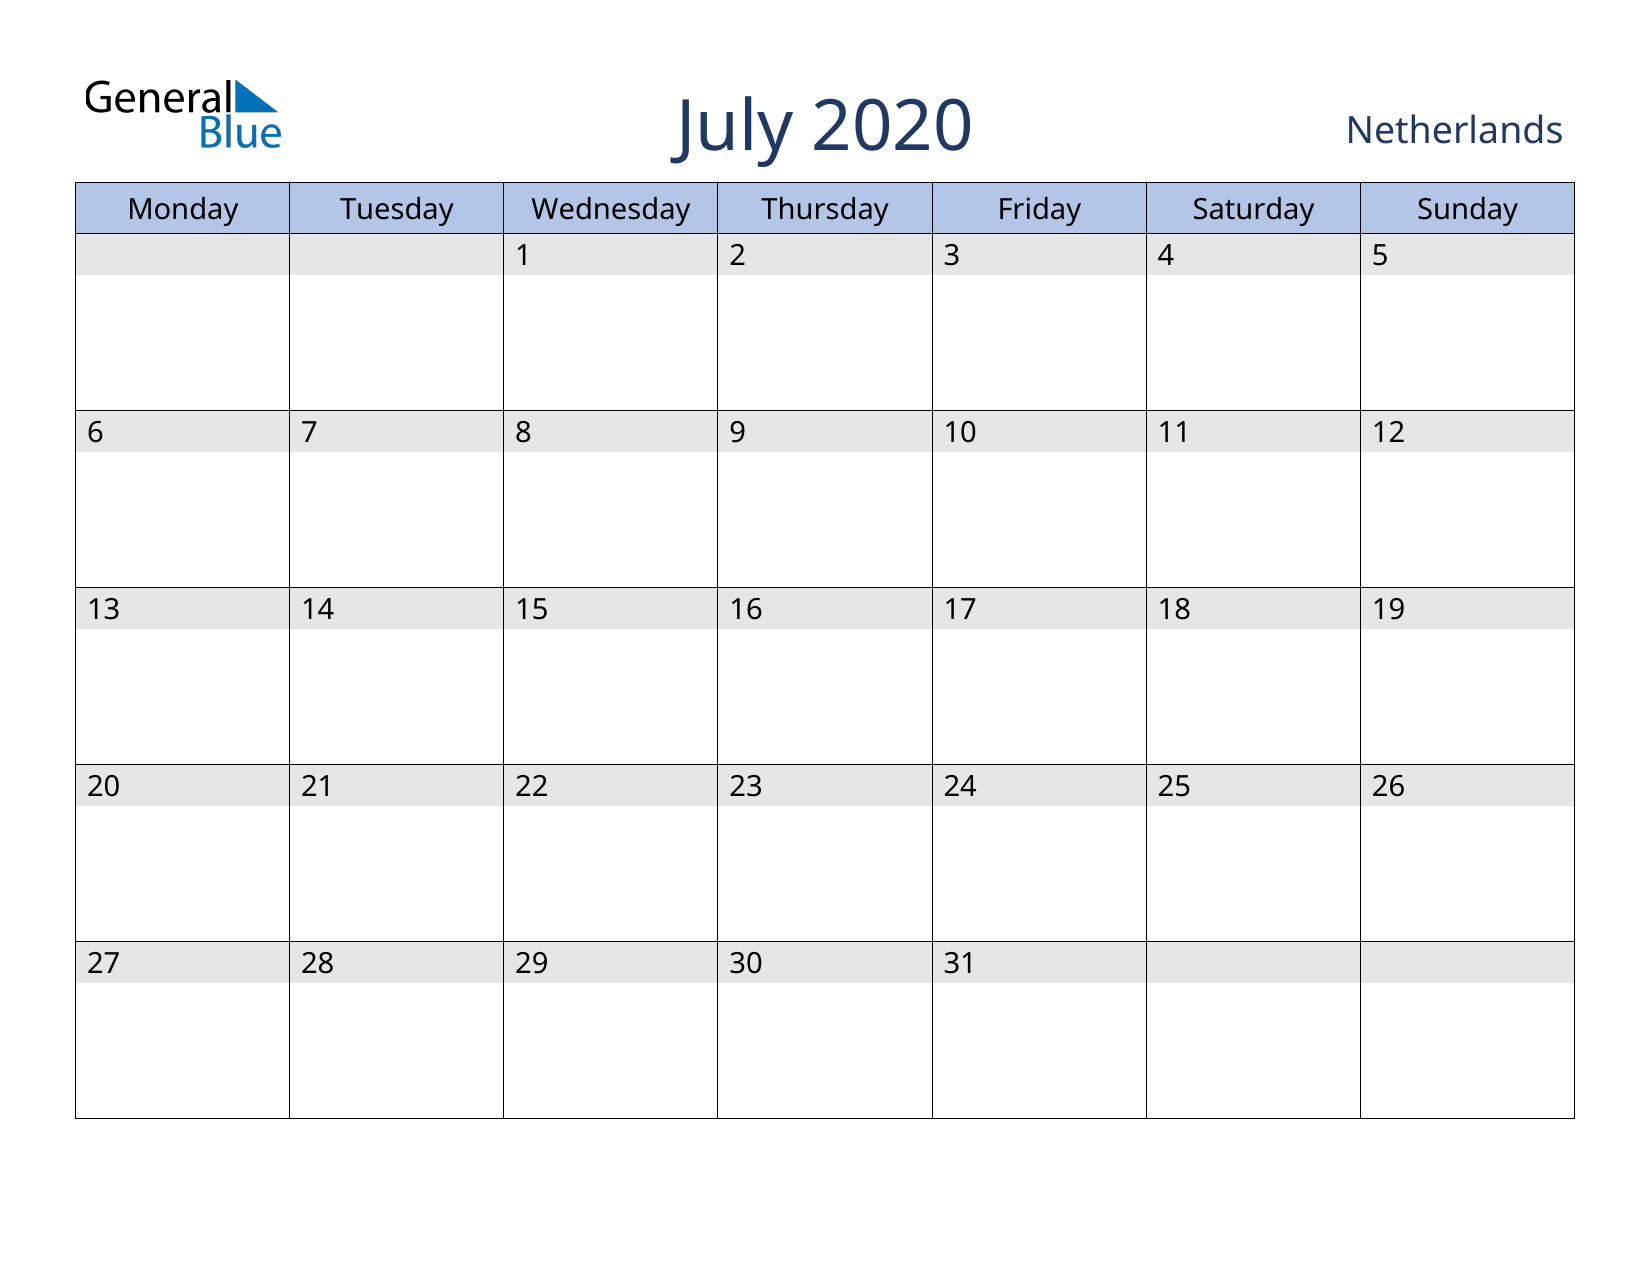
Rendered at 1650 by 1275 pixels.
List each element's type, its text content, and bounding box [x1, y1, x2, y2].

table_cell [504, 452, 717, 587]
table_cell Sunday [1361, 183, 1574, 233]
table_cell 7 [290, 411, 503, 452]
table_cell 9 [718, 411, 932, 452]
table_cell Tuesday [290, 183, 503, 233]
table_cell 27 [76, 942, 289, 983]
table_cell 18 [1147, 588, 1360, 629]
table_cell [718, 452, 932, 587]
table_cell 1 [504, 234, 717, 275]
table_cell [1147, 806, 1360, 941]
table_cell Monday [76, 183, 289, 233]
table_cell 10 [933, 411, 1146, 452]
table_cell [1361, 629, 1574, 764]
table_cell [933, 806, 1146, 941]
table_cell [718, 983, 932, 1118]
table_cell [1147, 983, 1360, 1118]
table_cell Saturday [1147, 183, 1360, 233]
table_cell 6 [76, 411, 289, 452]
table_cell [718, 629, 932, 764]
table_cell [290, 234, 503, 275]
table_cell [76, 234, 289, 275]
table_cell [1147, 275, 1360, 410]
table_cell [76, 275, 289, 410]
table_cell 21 [290, 765, 503, 806]
table_cell [76, 452, 289, 587]
table_cell 24 [933, 765, 1146, 806]
table_cell 5 [1361, 234, 1574, 275]
table_header [76, 75, 503, 182]
table_cell 11 [1147, 411, 1360, 452]
table_header Netherlands [1146, 75, 1574, 182]
table_cell 2 [718, 234, 932, 275]
table_cell [1361, 942, 1574, 983]
table_cell 22 [504, 765, 717, 806]
table_cell 16 [718, 588, 932, 629]
table_cell 30 [718, 942, 932, 983]
table_cell 23 [718, 765, 932, 806]
table_cell [504, 806, 717, 941]
table_cell [504, 275, 717, 410]
table_cell [504, 629, 717, 764]
table_cell [1147, 942, 1360, 983]
table_cell [290, 629, 503, 764]
table_cell 26 [1361, 765, 1574, 806]
table_cell [1361, 452, 1574, 587]
table_cell 14 [290, 588, 503, 629]
table_cell Friday [933, 183, 1146, 233]
table_cell Thursday [718, 183, 932, 233]
table_cell [933, 452, 1146, 587]
table_cell 28 [290, 942, 503, 983]
table_header July 2020 [504, 75, 1146, 182]
table_cell [76, 806, 289, 941]
table_cell [718, 806, 932, 941]
table_cell [933, 629, 1146, 764]
table_cell [290, 983, 503, 1118]
table_cell 13 [76, 588, 289, 629]
table_cell [1147, 452, 1360, 587]
picture [86, 80, 281, 148]
table_cell 19 [1361, 588, 1574, 629]
table_cell 25 [1147, 765, 1360, 806]
table_cell [290, 275, 503, 410]
table_cell 20 [76, 765, 289, 806]
table_cell 15 [504, 588, 717, 629]
table_cell [504, 983, 717, 1118]
table_cell [76, 983, 289, 1118]
table_cell [290, 452, 503, 587]
table_cell 4 [1147, 234, 1360, 275]
table_cell [1361, 275, 1574, 410]
table_cell [1361, 983, 1574, 1118]
table_cell 12 [1361, 411, 1574, 452]
table_cell [933, 275, 1146, 410]
table_cell [290, 806, 503, 941]
table_cell [718, 275, 932, 410]
table_cell [1147, 629, 1360, 764]
table_cell [76, 629, 289, 764]
table_cell [933, 983, 1146, 1118]
table_cell 3 [933, 234, 1146, 275]
table_cell 17 [933, 588, 1146, 629]
table_cell [1361, 806, 1574, 941]
table_cell 31 [933, 942, 1146, 983]
table_cell Wednesday [504, 183, 717, 233]
table_cell 29 [504, 942, 717, 983]
table_cell 8 [504, 411, 717, 452]
